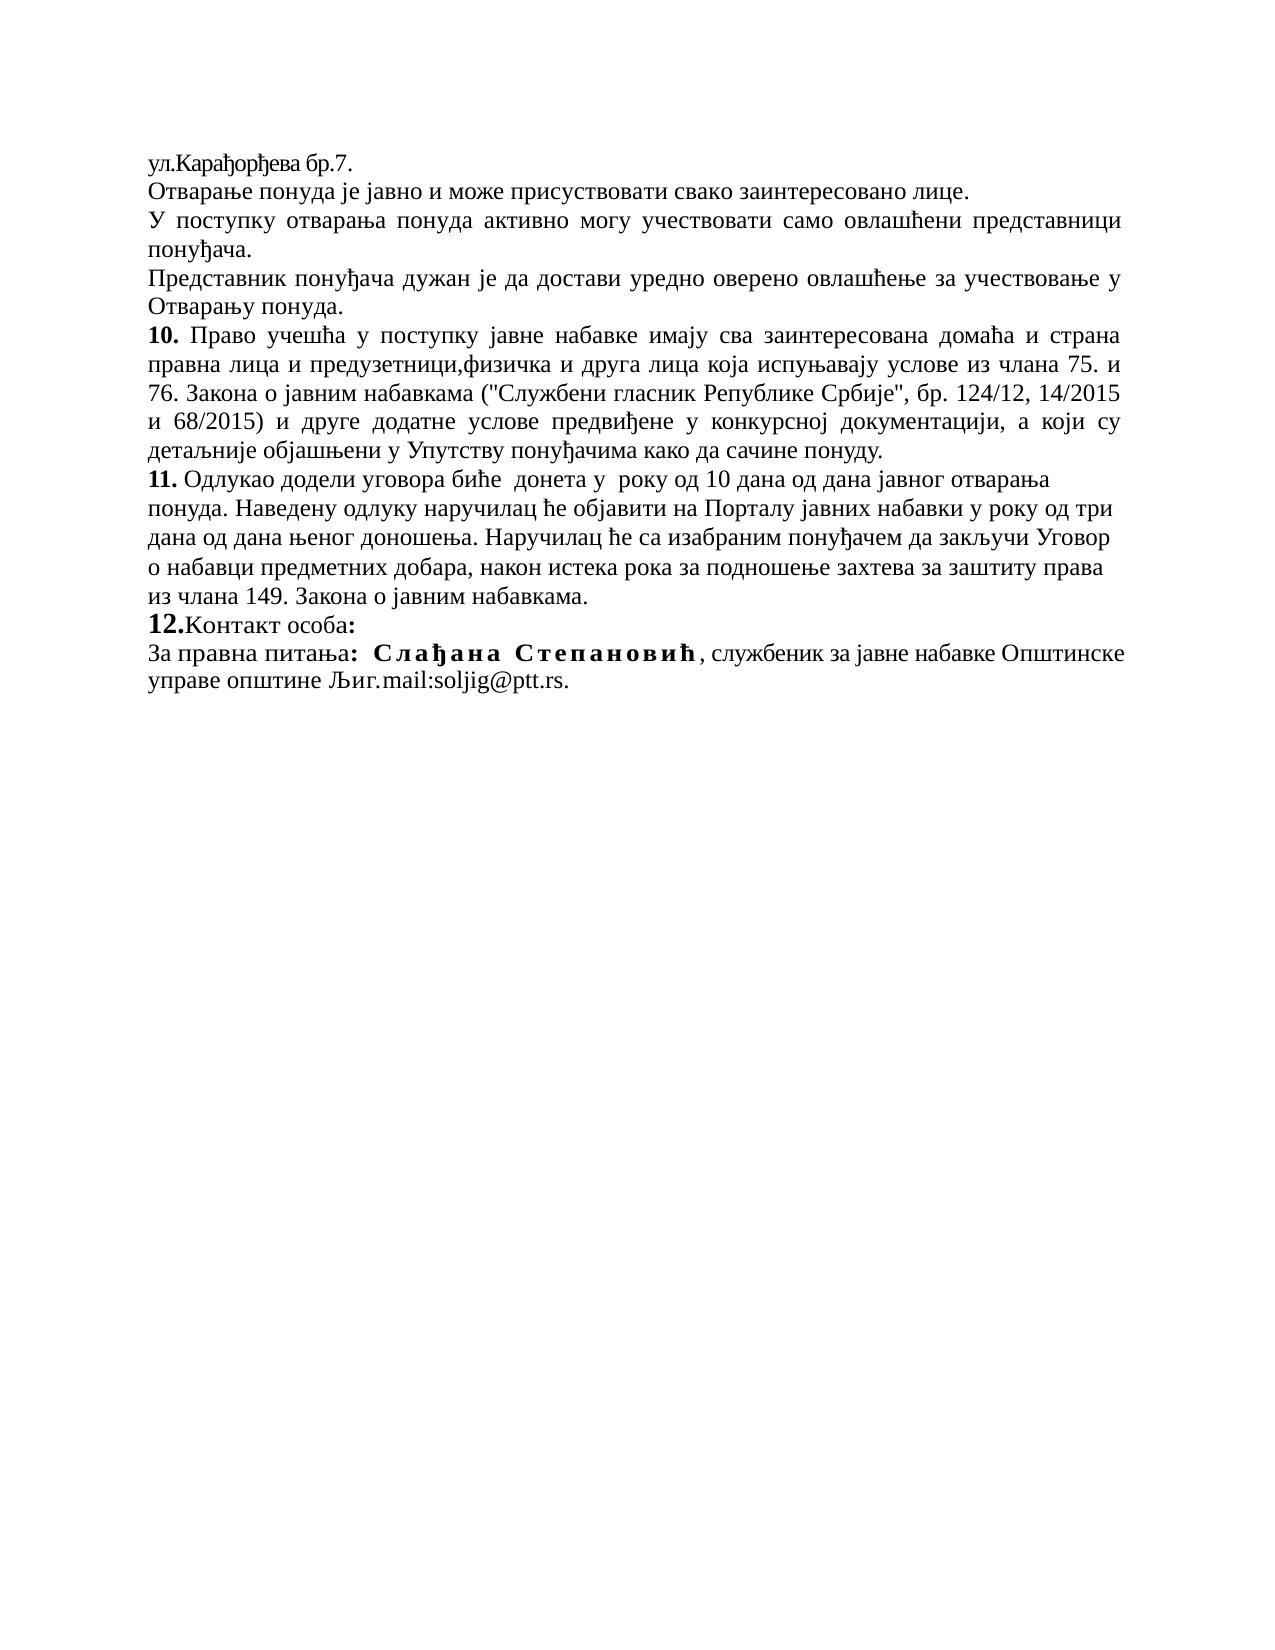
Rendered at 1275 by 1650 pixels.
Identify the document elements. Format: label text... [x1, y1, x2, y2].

text За правна питања: Слађана Степановић, службеник за јавне набавке Општинске управе општине Љиг.mail:soljig@ptt.rs. [148, 639, 1129, 693]
text Представник понуђача дужан је да достави уредно оверено овлашћење за учествовање у Отварању понуда. [148, 263, 1121, 320]
text 12.Контакт особа: [148, 610, 1127, 639]
text 10. Право учешћа у поступку јавне набавке имају сва заинтересована домаћа и страна правна лица и предузетници,физичка и друга лица која испуњавају услове из члана 75. и 76. Закона о јавним набавкама (''Службени гласник Републике Србије'', бр. 124/12, 14/2015 и 68/2015) и друге додатне услове предвиђене у конкурсној документацији, а који су детаљније објашњени у Упутству понуђачима како да сачине понуду. [148, 320, 1122, 464]
text У поступку отварања понуда активно могу учествовати само овлашћени представници понуђача. [148, 205, 1121, 263]
text Отварање понуда је јавно и може присуствовати свако заинтересовано лице. [148, 176, 1129, 205]
text 11. Одлукао додели уговора биће донета у року од 10 дана од дана јавног отварања понуда. Наведену одлуку наручилац ће објавити на Порталу јавних набавки у року од три дана од дана њеног доношења. Наручилац ће са изабраним понуђачем да закључи Уговор о набавци предметних добара, након истека рока за подношење захтева за заштиту права из члана 149. Закона о јавним набавкама. [148, 464, 1127, 610]
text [148, 148, 1129, 176]
